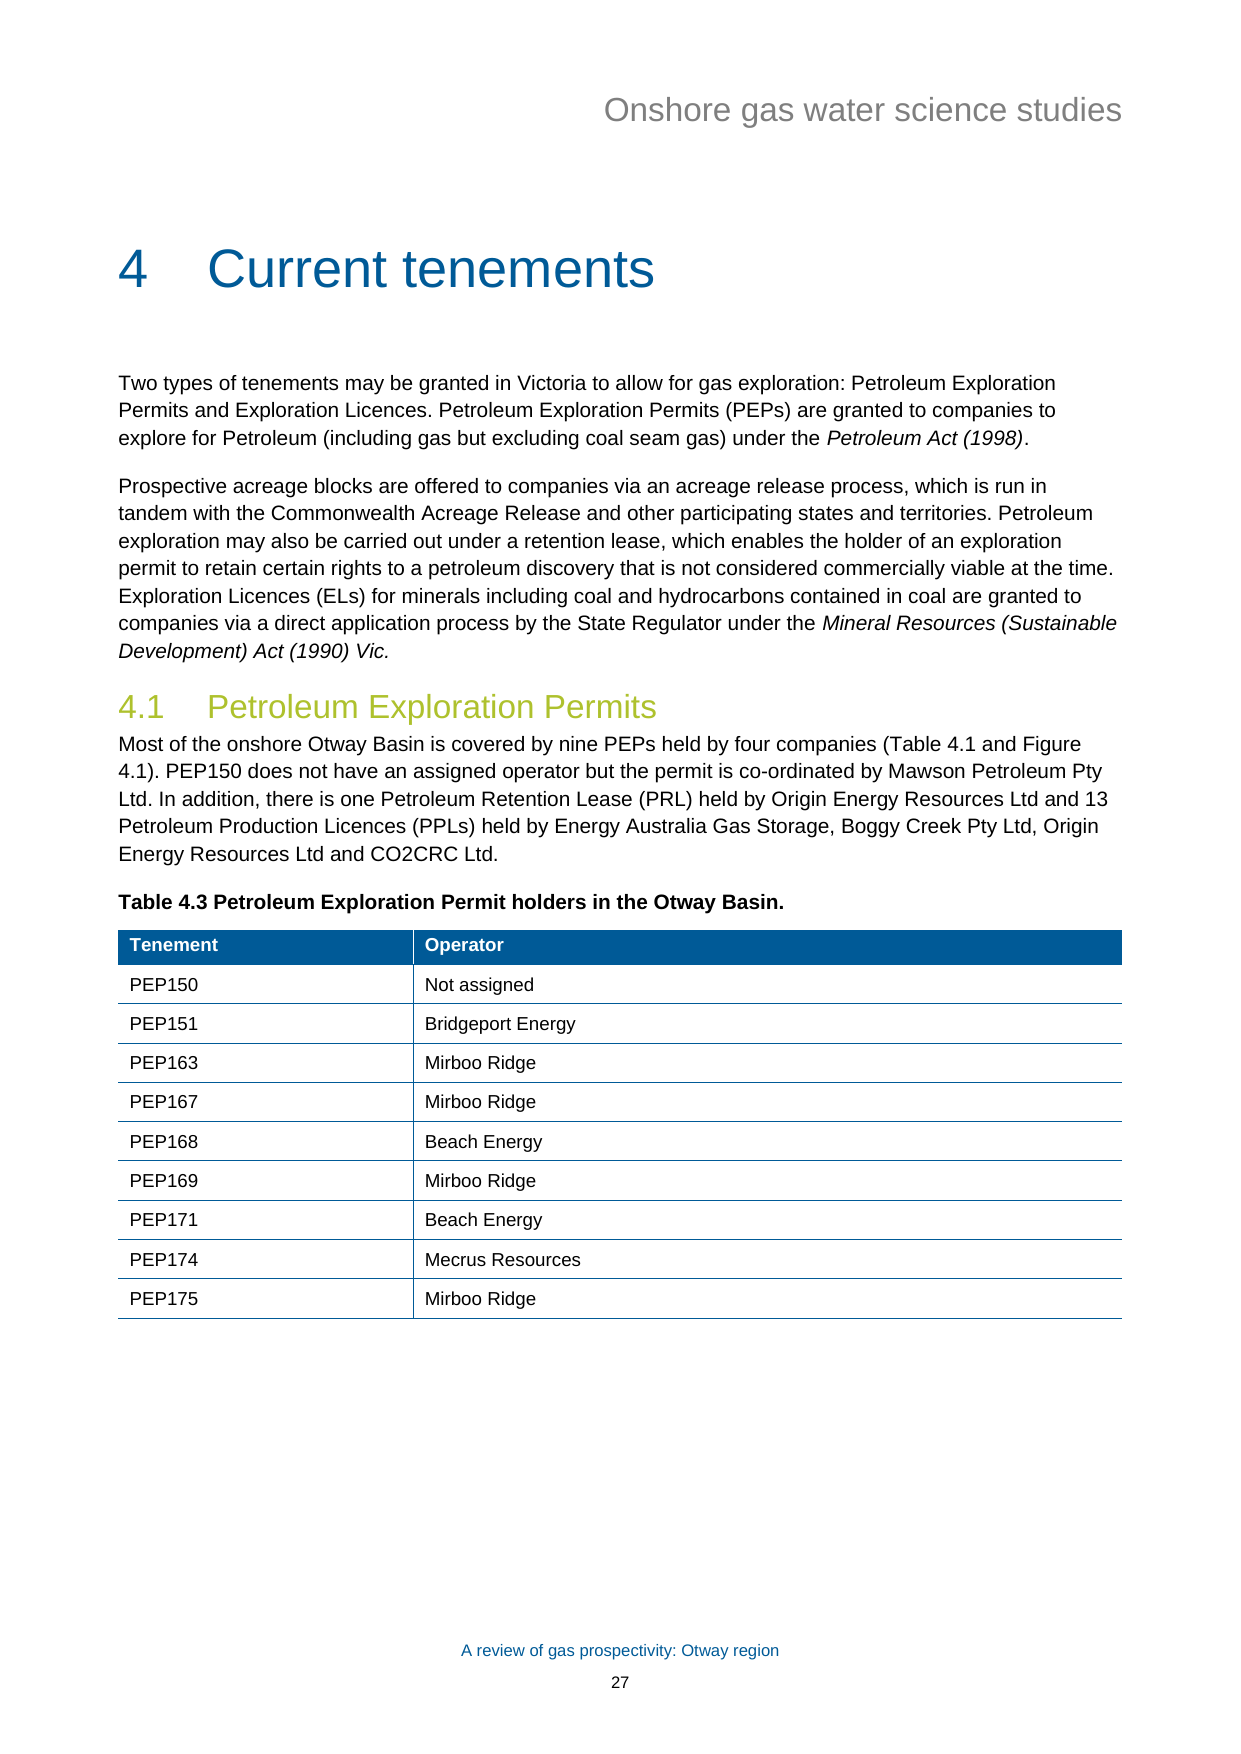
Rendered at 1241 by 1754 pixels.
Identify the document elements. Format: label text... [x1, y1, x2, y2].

table_cell Mirboo Ridge [414, 1044, 1122, 1082]
table_cell Mirboo Ridge [414, 1279, 1122, 1317]
text Prospective acreage blocks are offered to companies via an acreage release process, which is run in tandem with the Commonwealth Acreage Release and other participating states and territories. Petroleum exploration may also be carried out under a retention lease, which enables the holder of an exploration permit to retain certain rights to a petroleum discovery that is not considered commercially viable at the time. Exploration Licences (ELs) for minerals including coal and hydrocarbons contained in coal are granted to companies via a direct application process by the State Regulator under the Mineral Resources (Sustainable Development) Act (1990) Vic. [118, 474, 1122, 663]
table_cell Bridgeport Energy [414, 1004, 1122, 1043]
subtitle Current tenements [118, 236, 1122, 298]
table_cell PEP150 [118, 965, 413, 1003]
table_header Operator [414, 930, 1122, 964]
table_cell PEP151 [118, 1004, 413, 1043]
table_cell Mirboo Ridge [414, 1161, 1122, 1200]
table_cell Mirboo Ridge [414, 1083, 1122, 1121]
table_cell PEP174 [118, 1240, 413, 1278]
text Two types of tenements may be granted in Victoria to allow for gas exploration: Petroleum Exploration Permits and Exploration Licences. Petroleum Exploration Permits (PEPs) are granted to companies to explore for Petroleum (including gas but excluding coal seam gas) under the Petroleum Act (1998). [118, 370, 1122, 449]
table_cell PEP167 [118, 1083, 413, 1121]
subtitle Petroleum Exploration Permits [118, 687, 1122, 725]
table_cell PEP171 [118, 1201, 413, 1239]
table_cell PEP168 [118, 1122, 413, 1160]
table_cell PEP163 [118, 1044, 413, 1082]
table_cell PEP175 [118, 1279, 413, 1317]
table_cell Beach Energy [414, 1201, 1122, 1239]
table_header Tenement [118, 930, 413, 964]
table_cell PEP169 [118, 1161, 413, 1200]
text Most of the onshore Otway Basin is covered by nine PEPs held by four companies (Table 4.1 and Figure 4.1). PEP150 does not have an assigned operator but the permit is co-ordinated by Mawson Petroleum Pty Ltd. In addition, there is one Petroleum Retention Lease (PRL) held by Origin Energy Resources Ltd and 13 Petroleum Production Licences (PPLs) held by Energy Australia Gas Storage, Boggy Creek Pty Ltd, Origin Energy Resources Ltd and CO2CRC Ltd. [118, 732, 1122, 866]
table_cell Beach Energy [414, 1122, 1122, 1160]
table_cell Mecrus Resources [414, 1240, 1122, 1278]
table_cell Not assigned [414, 965, 1122, 1003]
